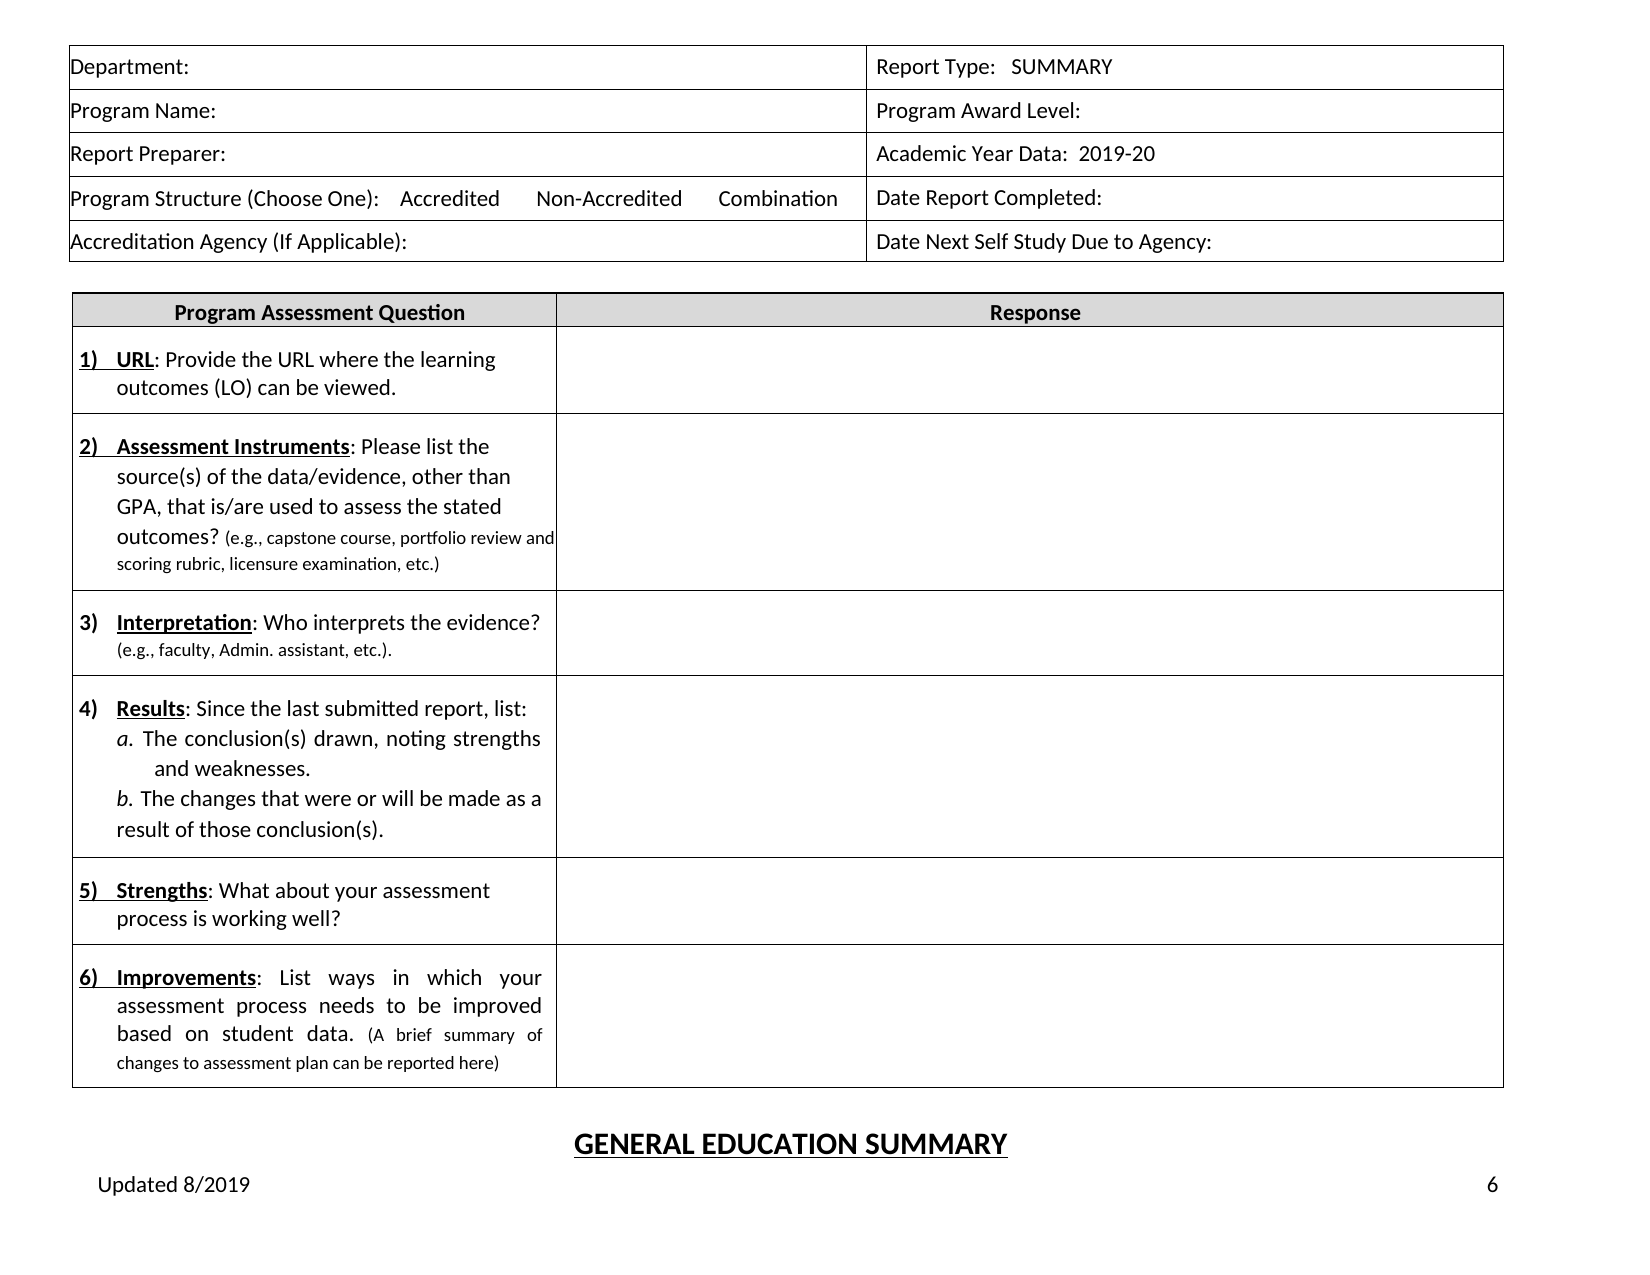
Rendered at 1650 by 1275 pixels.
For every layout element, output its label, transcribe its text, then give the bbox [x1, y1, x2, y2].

table_cell Program Structure (Choose One): Accredited Non-Accredited Combination [70, 177, 866, 219]
table_cell [557, 945, 1503, 1087]
table_cell [557, 858, 1503, 944]
table_cell Strengths: What about your assessment process is working well? [73, 858, 556, 944]
table_cell [557, 591, 1503, 675]
table_cell Assessment Instruments: Please list the source(s) of the data/evidence, other than GPA, that is/are used to assess the stated outcomes? (e.g., capstone course, portfolio review and scoring rubric, licensure examination, etc.) [73, 414, 556, 590]
table_cell Program Name: [70, 90, 866, 132]
table_header Report Type: SUMMARY [867, 46, 1503, 89]
table_cell Date Next Self Study Due to Agency: [867, 221, 1503, 261]
table_cell Date Report Completed: [867, 177, 1503, 219]
table_cell Program Award Level: [867, 90, 1503, 132]
table_cell Academic Year Data: 2019-20 [867, 133, 1503, 176]
table_header Response [557, 294, 1503, 326]
table_cell Accreditation Agency (If Applicable): [70, 221, 866, 261]
text general education Summary [133, 1124, 1448, 1162]
table_cell [557, 414, 1503, 590]
table_header Department: [70, 46, 866, 89]
table_header Program Assessment Question [73, 294, 556, 326]
table_cell Improvements: List ways in which your assessment process needs to be improved based on student data. (A brief summary of changes to assessment plan can be reported here) [73, 945, 556, 1087]
table_cell URL: Provide the URL where the learning outcomes (LO) can be viewed. [73, 327, 556, 413]
table_cell 4) Results: Since the last submitted report, list: a. The conclusion(s) drawn, noting strengths and weaknesses. b. The changes that were or will be made as a result of those conclusion(s). [73, 676, 556, 857]
table_cell Report Preparer: [70, 133, 866, 176]
table_cell [557, 676, 1503, 857]
table_cell [557, 327, 1503, 413]
table_cell 3) Interpretation: Who interprets the evidence? (e.g., faculty, Admin. assistant, etc.). [73, 591, 556, 675]
